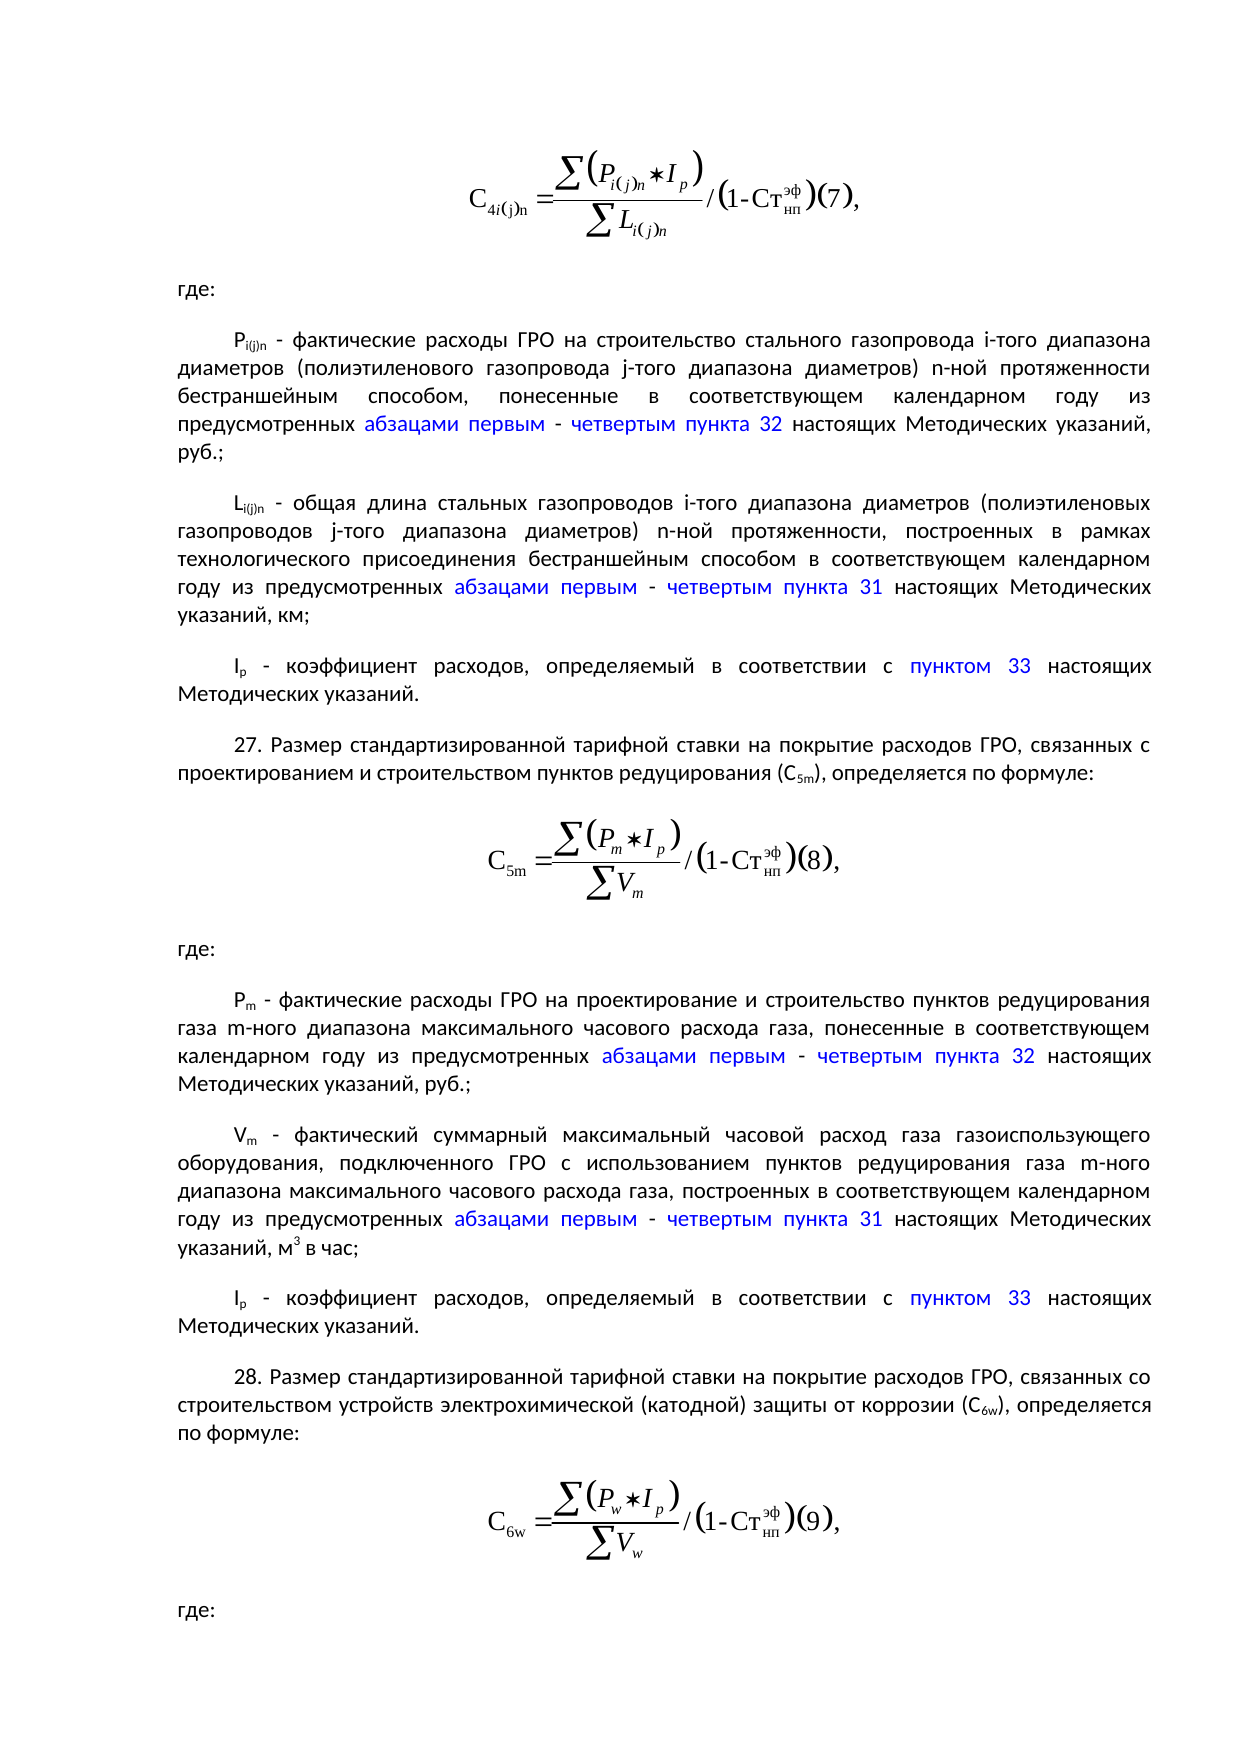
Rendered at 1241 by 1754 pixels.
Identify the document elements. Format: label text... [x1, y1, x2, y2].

text Рm - фактические расходы ГРО на проектирование и строительство пунктов редуцирования газа m-ного диапазона максимального часового расхода газа, понесенные в соответствующем календарном году из предусмотренных абзацами первым - четвертым пункта 32 настоящих Методических указаний, руб.; [177, 986, 1152, 1098]
text Iр - коэффициент расходов, определяемый в соответствии с пунктом 33 настоящих Методических указаний. [177, 1283, 1152, 1339]
text где: [177, 274, 1152, 302]
text Рi(j)n - фактические расходы ГРО на строительство стального газопровода i-того диапазона диаметров (полиэтиленового газопровода j-того диапазона диаметров) n-ной протяженности бестраншейным способом, понесенные в соответствующем календарном году из предусмотренных абзацами первым - четвертым пункта 32 настоящих Методических указаний, руб.; [177, 325, 1152, 465]
text 27. Размер стандартизированной тарифной ставки на покрытие расходов ГРО, связанных с проектированием и строительством пунктов редуцирования (С5m), определяется по формуле: [177, 730, 1152, 786]
text где: [177, 1595, 1152, 1623]
text 28. Размер стандартизированной тарифной ставки на покрытие расходов ГРО, связанных со строительством устройств электрохимической (катодной) защиты от коррозии (С6w), определяется по формуле: [177, 1362, 1152, 1447]
text Vm - фактический суммарный максимальный часовой расход газа газоиспользующего оборудования, подключенного ГРО с использованием пунктов редуцирования газа m-ного диапазона максимального часового расхода газа, построенных в соответствующем календарном году из предусмотренных абзацами первым - четвертым пункта 31 настоящих Методических указаний, м3 в час; [177, 1121, 1152, 1261]
text Iр - коэффициент расходов, определяемый в соответствии с пунктом 33 настоящих Методических указаний. [177, 651, 1152, 707]
text Li(j)n - общая длина стальных газопроводов i-того диапазона диаметров (полиэтиленовых газопроводов j-того диапазона диаметров) n-ной протяженности, построенных в рамках технологического присоединения бестраншейным способом в соответствующем календарном году из предусмотренных абзацами первым - четвертым пункта 31 настоящих Методических указаний, км; [177, 488, 1152, 628]
text где: [177, 934, 1152, 963]
